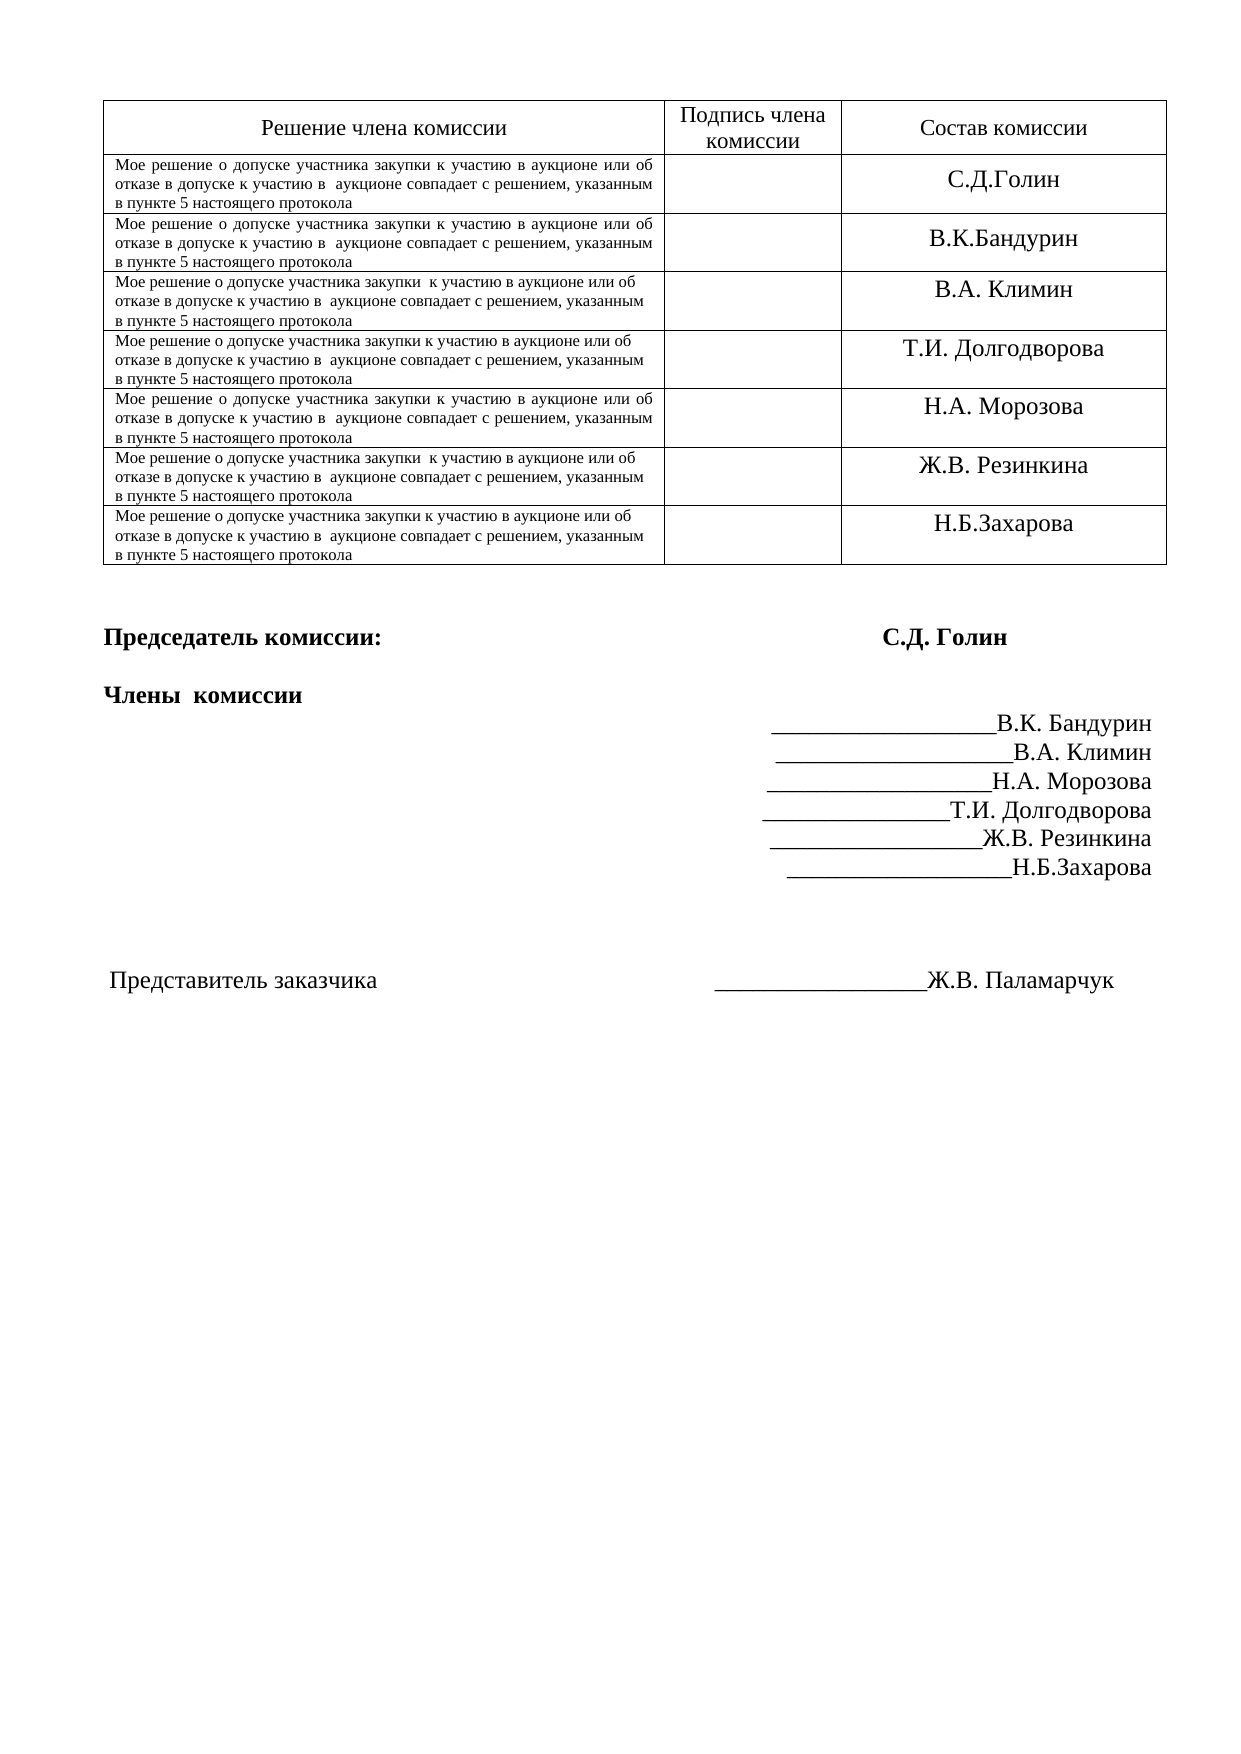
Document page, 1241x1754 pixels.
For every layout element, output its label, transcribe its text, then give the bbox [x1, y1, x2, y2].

table_cell [665, 272, 841, 329]
table_cell В.А. Климин [842, 272, 1166, 329]
table_cell Ж.В. Резинкина [842, 448, 1166, 505]
table_cell Н.А. Морозова [842, 389, 1166, 447]
table_cell [665, 214, 841, 271]
text ___________________В.А. Климин [103, 737, 1152, 766]
text __________________Н.Б.Захарова [103, 852, 1152, 881]
table_cell Т.И. Долгодворова [842, 331, 1166, 388]
table_cell С.Д.Голин [842, 155, 1166, 212]
text Члены комиссии [103, 680, 1152, 708]
table_cell [665, 331, 841, 388]
table_header Подпись члена комиссии [665, 101, 841, 154]
text Представитель заказчика _________________Ж.В. Паламарчук [59, 965, 1152, 994]
text _______________Т.И. Долгодворова [103, 795, 1152, 823]
text Председатель комиссии: С.Д. Голин [103, 622, 1152, 651]
table_cell Н.Б.Захарова [842, 506, 1166, 564]
table_cell [665, 155, 841, 212]
table_cell Мое решение о допуске участника закупки к участию в аукционе или об отказе в допуске к участию в аукционе совпадает с решением, указанным в пункте 5 настоящего протокола [104, 448, 664, 505]
table_cell В.К.Бандурин [842, 214, 1166, 271]
text _________________Ж.В. Резинкина [103, 823, 1152, 852]
table_cell Мое решение о допуске участника закупки к участию в аукционе или об отказе в допуске к участию в аукционе совпадает с решением, указанным в пункте 5 настоящего протокола [104, 331, 664, 388]
table_header Состав комиссии [842, 101, 1166, 154]
table_cell [665, 448, 841, 505]
table_cell Мое решение о допуске участника закупки к участию в аукционе или об отказе в допуске к участию в аукционе совпадает с решением, указанным в пункте 5 настоящего протокола [104, 214, 664, 271]
table_cell Мое решение о допуске участника закупки к участию в аукционе или об отказе в допуске к участию в аукционе совпадает с решением, указанным в пункте 5 настоящего протокола [104, 506, 664, 564]
table_cell Мое решение о допуске участника закупки к участию в аукционе или об отказе в допуске к участию в аукционе совпадает с решением, указанным в пункте 5 настоящего протокола [104, 389, 664, 447]
text __________________Н.А. Морозова [103, 766, 1152, 795]
table_cell [665, 389, 841, 447]
table_cell [665, 506, 841, 564]
table_cell Мое решение о допуске участника закупки к участию в аукционе или об отказе в допуске к участию в аукционе совпадает с решением, указанным в пункте 5 настоящего протокола [104, 155, 664, 212]
table_header Решение члена комиссии [104, 101, 664, 154]
table_cell Мое решение о допуске участника закупки к участию в аукционе или об отказе в допуске к участию в аукционе совпадает с решением, указанным в пункте 5 настоящего протокола [104, 272, 664, 329]
text __________________В.К. Бандурин [103, 708, 1152, 737]
